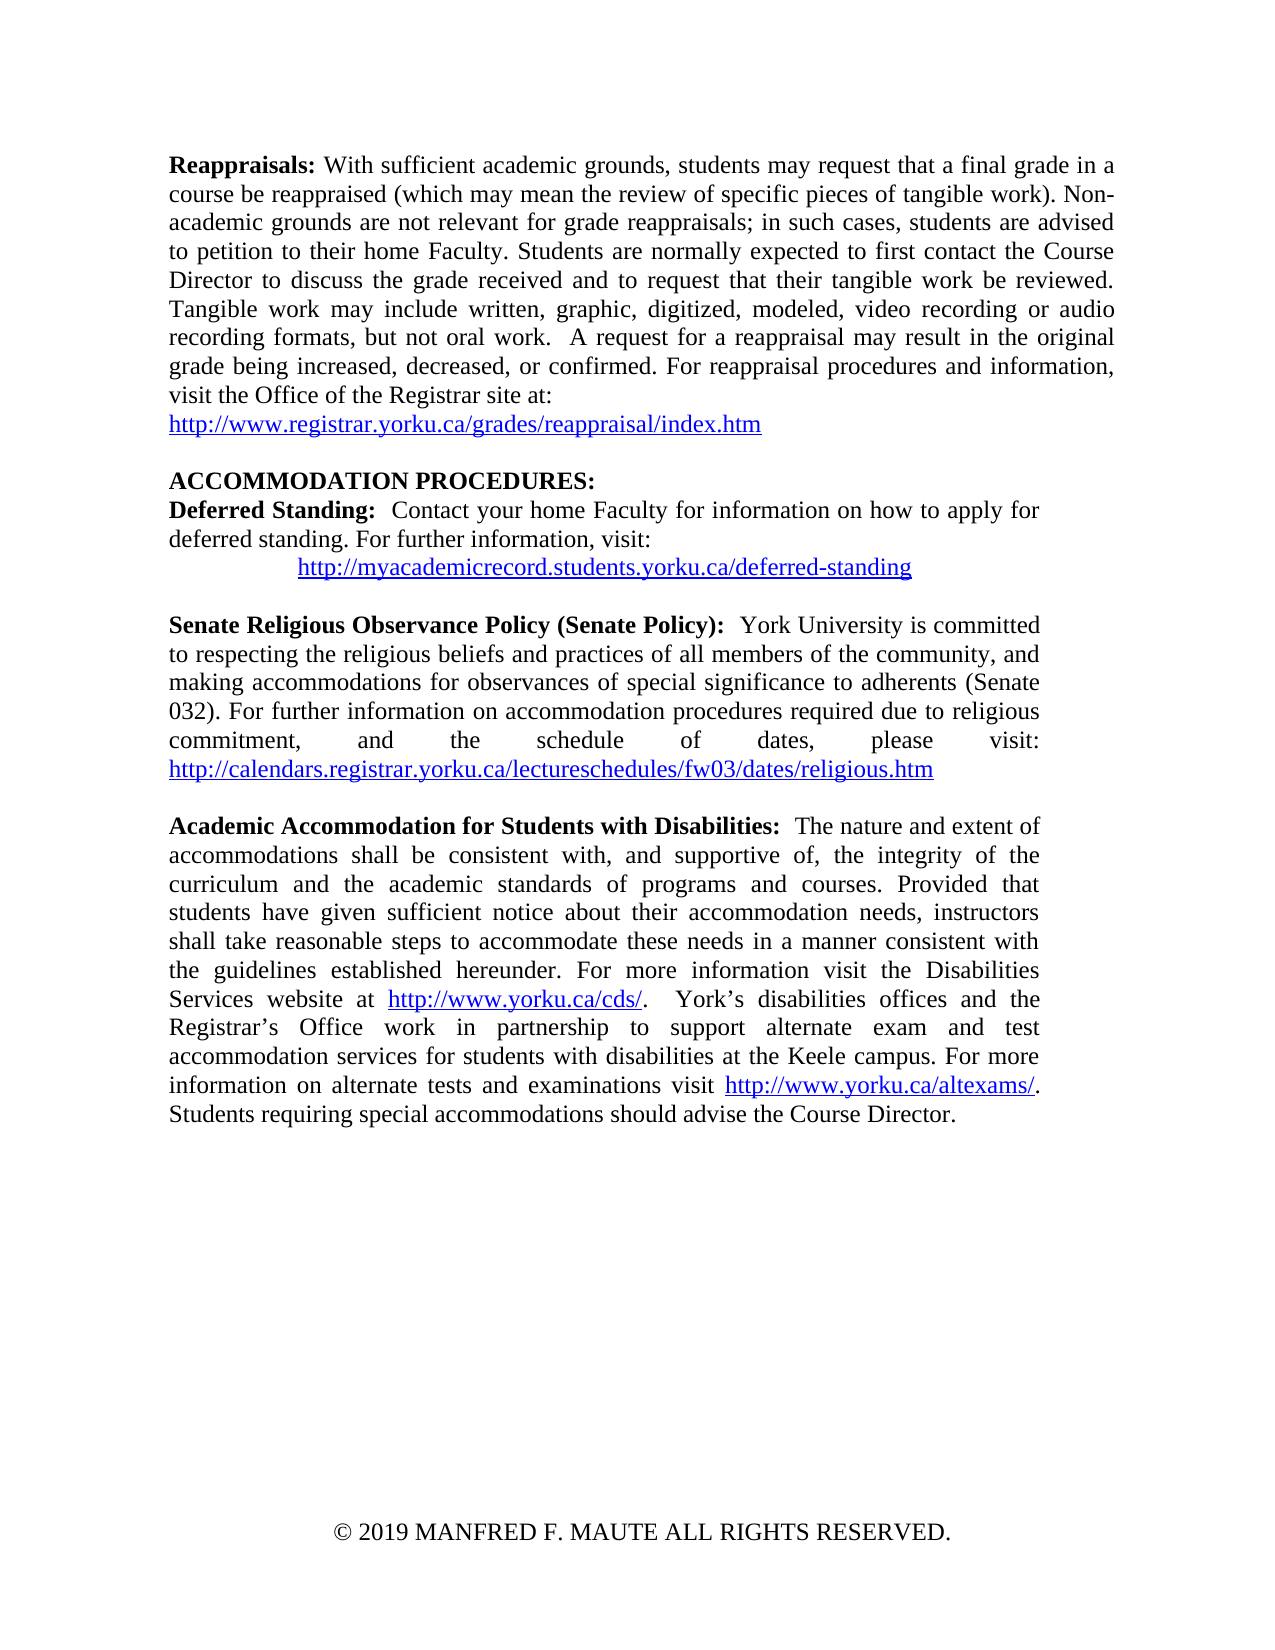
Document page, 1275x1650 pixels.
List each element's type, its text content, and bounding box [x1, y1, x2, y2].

text Reappraisals: With sufficient academic grounds, students may request that a final grade in a course be reappraised (which may mean the review of specific pieces of tangible work). Non-academic grounds are not relevant for grade reappraisals; in such cases, students are advised to petition to their home Faculty. Students are normally expected to first contact the Course Director to discuss the grade received and to request that their tangible work be reviewed. Tangible work may include written, graphic, digitized, modeled, video recording or audio recording formats, but not oral work. A request for a reappraisal may result in the original grade being increased, decreased, or confirmed. For reappraisal procedures and information, visit the Office of the Registrar site at: [169, 150, 1116, 409]
text http://myacademicrecord.students.yorku.ca/deferred-standing Senate Religious Observance Policy (Senate Policy): York University is committed to respecting the religious beliefs and practices of all members of the community, and making accommodations for observances of special significance to adherents (Senate 032). For further information on accommodation procedures required due to religious commitment, and the schedule of dates, please visit: http://calendars.registrar.yorku.ca/lectureschedules/fw03/dates/religious.htm Academic Accommodation for Students with Disabilities: The nature and extent of accommodations shall be consistent with, and supportive of, the integrity of the curriculum and the academic standards of programs and courses. Provided that students have given sufficient notice about their accommodation needs, instructors shall take reasonable steps to accommodate these needs in a manner consistent with the guidelines established hereunder. For more information visit the Disabilities Services website at http://www.yorku.ca/cds/. York’s disabilities offices and the Registrar’s Office work in partnership to support alternate exam and test accommodation services for students with disabilities at the Keele campus. For more information on alternate tests and examinations visit http://www.yorku.ca/altexams/. Students requiring special accommodations should advise the Course Director. [169, 552, 1041, 1127]
text ACCOMMODATION PROCEDURES: [169, 466, 1078, 495]
text Deferred Standing: Contact your home Faculty for information on how to apply for deferred standing. For further information, visit: [169, 495, 1041, 552]
text http://www.registrar.yorku.ca/grades/reappraisal/index.htm [169, 409, 1116, 437]
